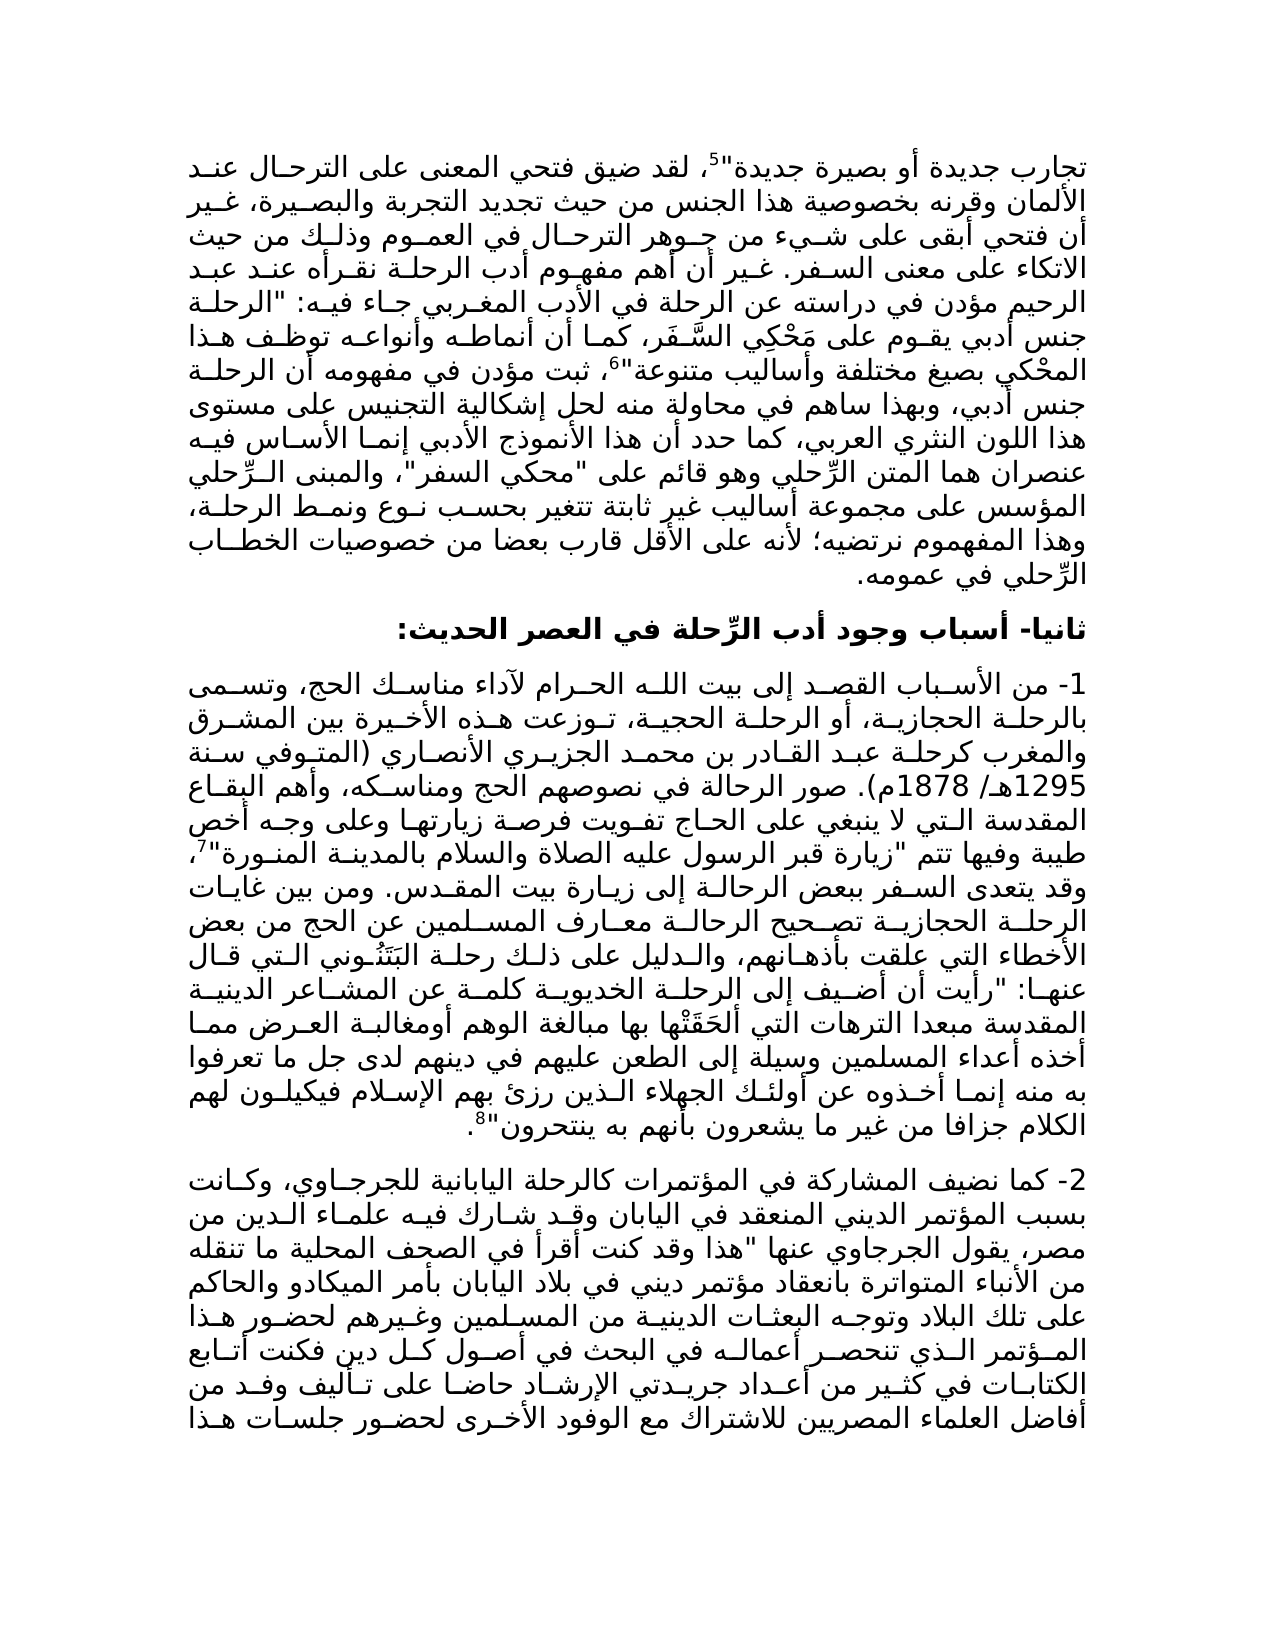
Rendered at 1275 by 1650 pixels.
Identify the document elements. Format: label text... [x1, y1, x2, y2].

text 1- من الأسباب القصد إلى بيت الله الحرام لآداء مناسك الحج، وتسمى بالرحلة الحجازية، أو الرحلة الحجية، توزعت هذه الأخيرة بين المشرق والمغرب كرحلة عبد القادر بن محمد الجزيري الأنصاري (المتوفي سنة 1295هـ/ 1878م). صور الرحالة في نصوصهم الحج ومناسكه، وأهم البقاع المقدسة التي لا ينبغي على الحاج تفويت فرصة زيارتها وعلى وجه أخص طيبة وفيها تتم "زيارة قبر الرسول عليه الصلاة والسلام بالمدينة المنورة"7، وقد يتعدى السفر ببعض الرحالة إلى زيارة بيت المقدس. ومن بين غايات الرحلة الحجازية تصحيح الرحالة معارف المسلمين عن الحج من بعض الأخطاء التي علقت بأذهانهم، والدليل على ذلك رحلة البَتَنُوني التي قال عنها: "رأيت أن أضيف إلى الرحلة الخديوية كلمة عن المشاعر الدينية المقدسة مبعدا الترهات التي ألحَقَتْها بها مبالغة الوهم أومغالبة العرض مما أخذه أعداء المسلمين وسيلة إلى الطعن عليهم في دينهم لدى جل ما تعرفوا به منه إنما أخذوه عن أولئك الجهلاء الذين رزئ بهم الإسلام فيكيلون لهم الكلام جزافا من غير ما يشعرون بأنهم به ينتحرون"8. [187, 667, 1087, 1142]
text ثانيا- أسباب وجود أدب الرِّحلة في العصر الحديث: [187, 612, 1087, 646]
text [187, 1163, 1087, 1435]
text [187, 150, 1087, 591]
